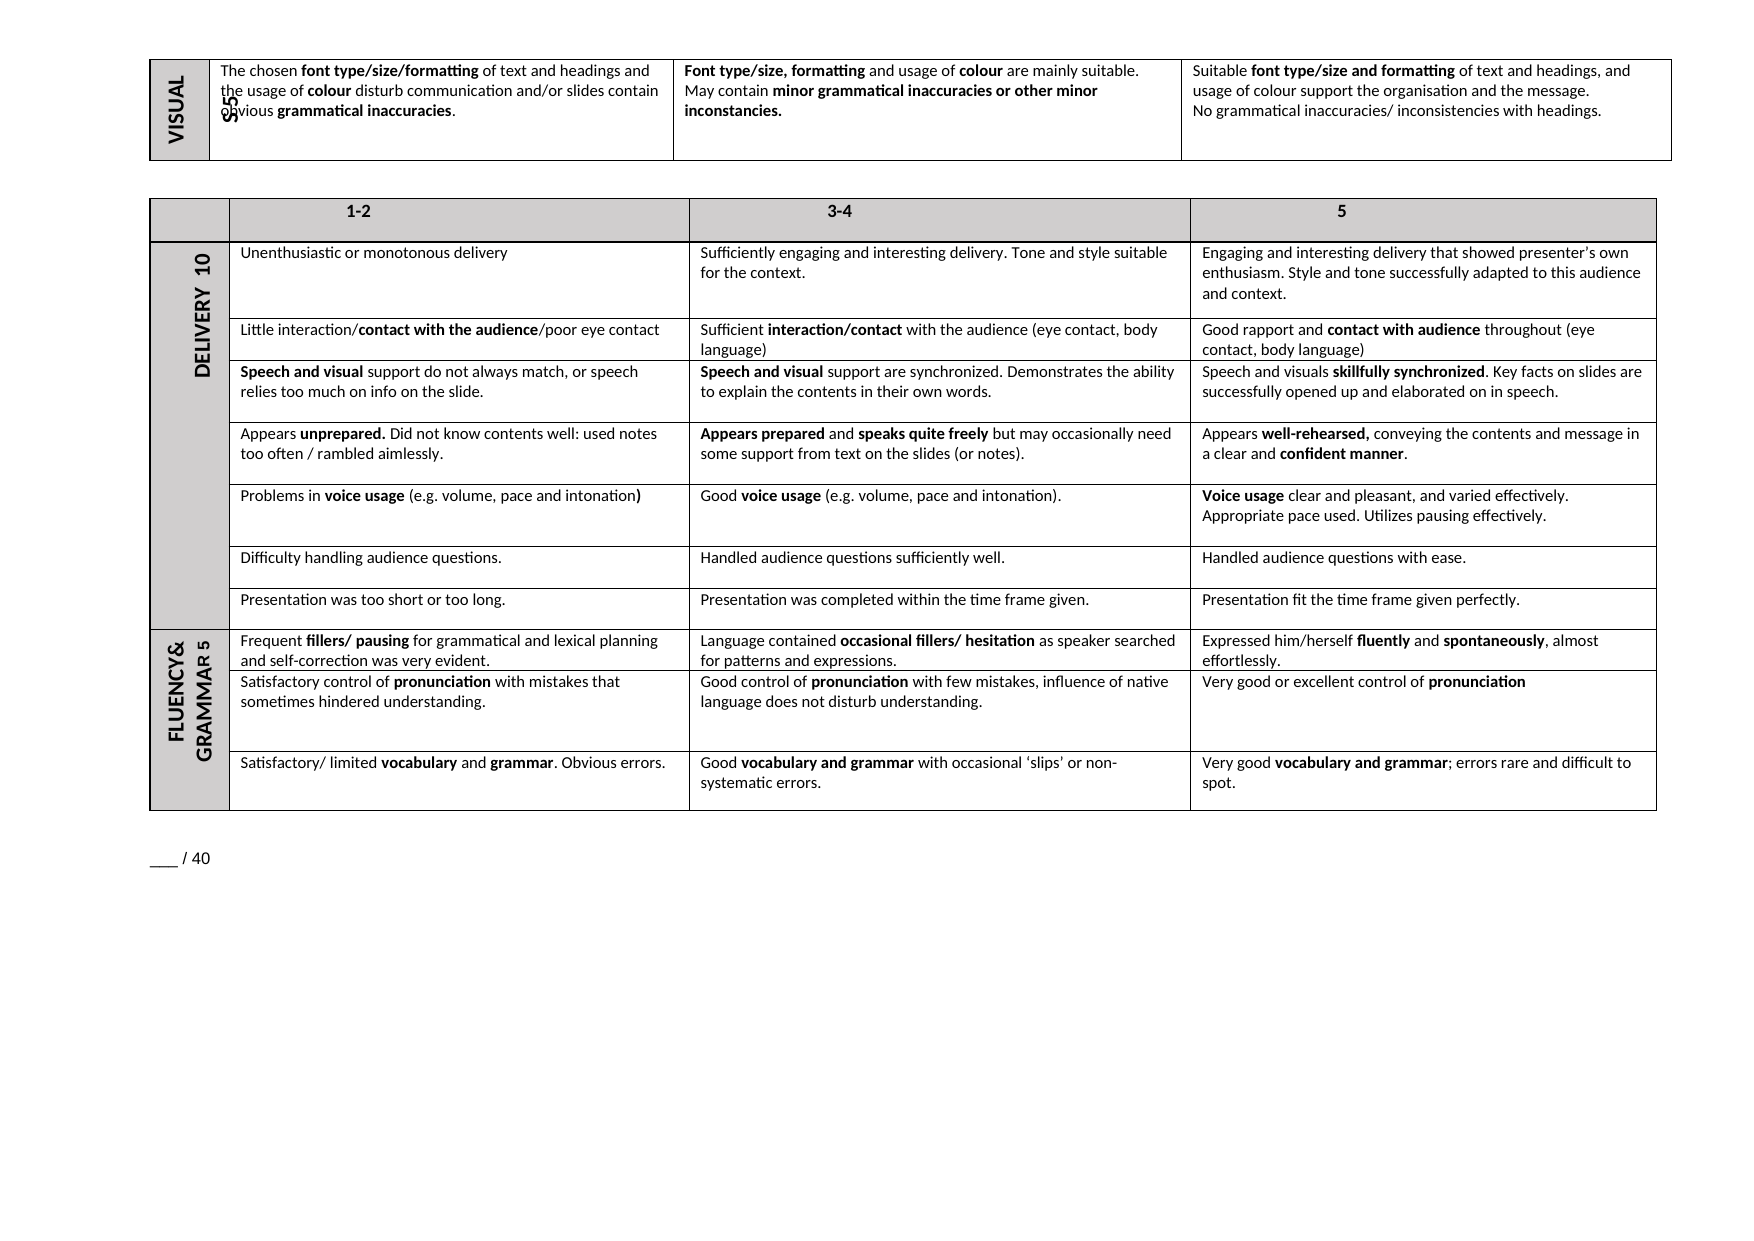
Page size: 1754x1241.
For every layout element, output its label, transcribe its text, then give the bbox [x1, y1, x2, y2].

table_cell Presentation was completed within the time frame given. [690, 589, 1190, 629]
table_cell Satisfactory/ limited vocabulary and grammar. Obvious errors. [230, 752, 689, 810]
table_cell Very good or excellent control of pronunciation [1191, 671, 1656, 751]
table_cell The chosen font type/size/formatting of text and headings and the usage of colour disturb communication and/or slides contain obvious grammatical inaccuracies. [210, 60, 673, 160]
table_cell Font type/size, formatting and usage of colour are mainly suitable. May contain minor grammatical inaccuracies or other minor inconstancies. [674, 60, 1181, 160]
table_header 3-4 [690, 199, 1190, 241]
table_cell Speech and visual support do not always match, or speech relies too much on info on the slide. [230, 361, 689, 422]
table_cell Presentation was too short or too long. [230, 589, 689, 629]
table_cell Problems in voice usage (e.g. volume, pace and intonation) [230, 485, 689, 546]
table_cell Good control of pronunciation with few mistakes, influence of native language does not disturb understanding. [690, 671, 1190, 751]
table_cell FLUENCY& GRAMMAR 5 [151, 630, 229, 810]
table_cell Engaging and interesting delivery that showed presenter’s own enthusiasm. Style and tone successfully adapted to this audience and context. [1191, 243, 1656, 318]
text ___ / 40 [150, 848, 1724, 868]
table_header 1-2 [230, 199, 689, 241]
table_cell Good vocabulary and grammar with occasional ‘slips’ or non-systematic errors. [690, 752, 1190, 810]
table_cell Very good vocabulary and grammar; errors rare and difficult to spot. [1191, 752, 1656, 810]
table_cell Satisfactory control of pronunciation with mistakes that sometimes hindered understanding. [230, 671, 689, 751]
table_cell Difficulty handling audience questions. [230, 547, 689, 588]
table_cell Sufficiently engaging and interesting delivery. Tone and style suitable for the context. [690, 243, 1190, 318]
table_cell Presentation fit the time frame given perfectly. [1191, 589, 1656, 629]
table_cell Good rapport and contact with audience throughout (eye contact, body language) [1191, 319, 1656, 360]
table_cell Suitable font type/size and formatting of text and headings, and usage of colour support the organisation and the message. No grammatical inaccuracies/ inconsistencies with headings. [1182, 60, 1671, 160]
table_cell Speech and visuals skillfully synchronized. Key facts on slides are successfully opened up and elaborated on in speech. [1191, 361, 1656, 422]
table_cell Expressed him/herself fluently and spontaneously, almost effortlessly. [1191, 630, 1656, 670]
table_cell Good voice usage (e.g. volume, pace and intonation). [690, 485, 1190, 546]
table_cell Speech and visual support are synchronized. Demonstrates the ability to explain the contents in their own words. [690, 361, 1190, 422]
table_cell Handled audience questions sufficiently well. [690, 547, 1190, 588]
table_header 5 [1191, 199, 1656, 241]
table_cell Appears well-rehearsed, conveying the contents and message in a clear and confident manner. [1191, 423, 1656, 484]
table_cell Appears unprepared. Did not know contents well: used notes too often / rambled aimlessly. [230, 423, 689, 484]
table_cell Appears prepared and speaks quite freely but may occasionally need some support from text on the slides (or notes). [690, 423, 1190, 484]
table_cell Unenthusiastic or monotonous delivery [230, 243, 689, 318]
table_cell Language contained occasional fillers/ hesitation as speaker searched for patterns and expressions. [690, 630, 1190, 670]
table_cell Little interaction/contact with the audience/poor eye contact [230, 319, 689, 360]
table_cell Voice usage clear and pleasant, and varied effectively. Appropriate pace used. Utilizes pausing effectively. [1191, 485, 1656, 546]
table_header [151, 199, 229, 241]
table_cell DELIVERY 10 [151, 243, 229, 629]
table_cell Handled audience questions with ease. [1191, 547, 1656, 588]
table_cell Frequent fillers/ pausing for grammatical and lexical planning and self-correction was very evident. [230, 630, 689, 670]
table_cell Sufficient interaction/contact with the audience (eye contact, body language) [690, 319, 1190, 360]
